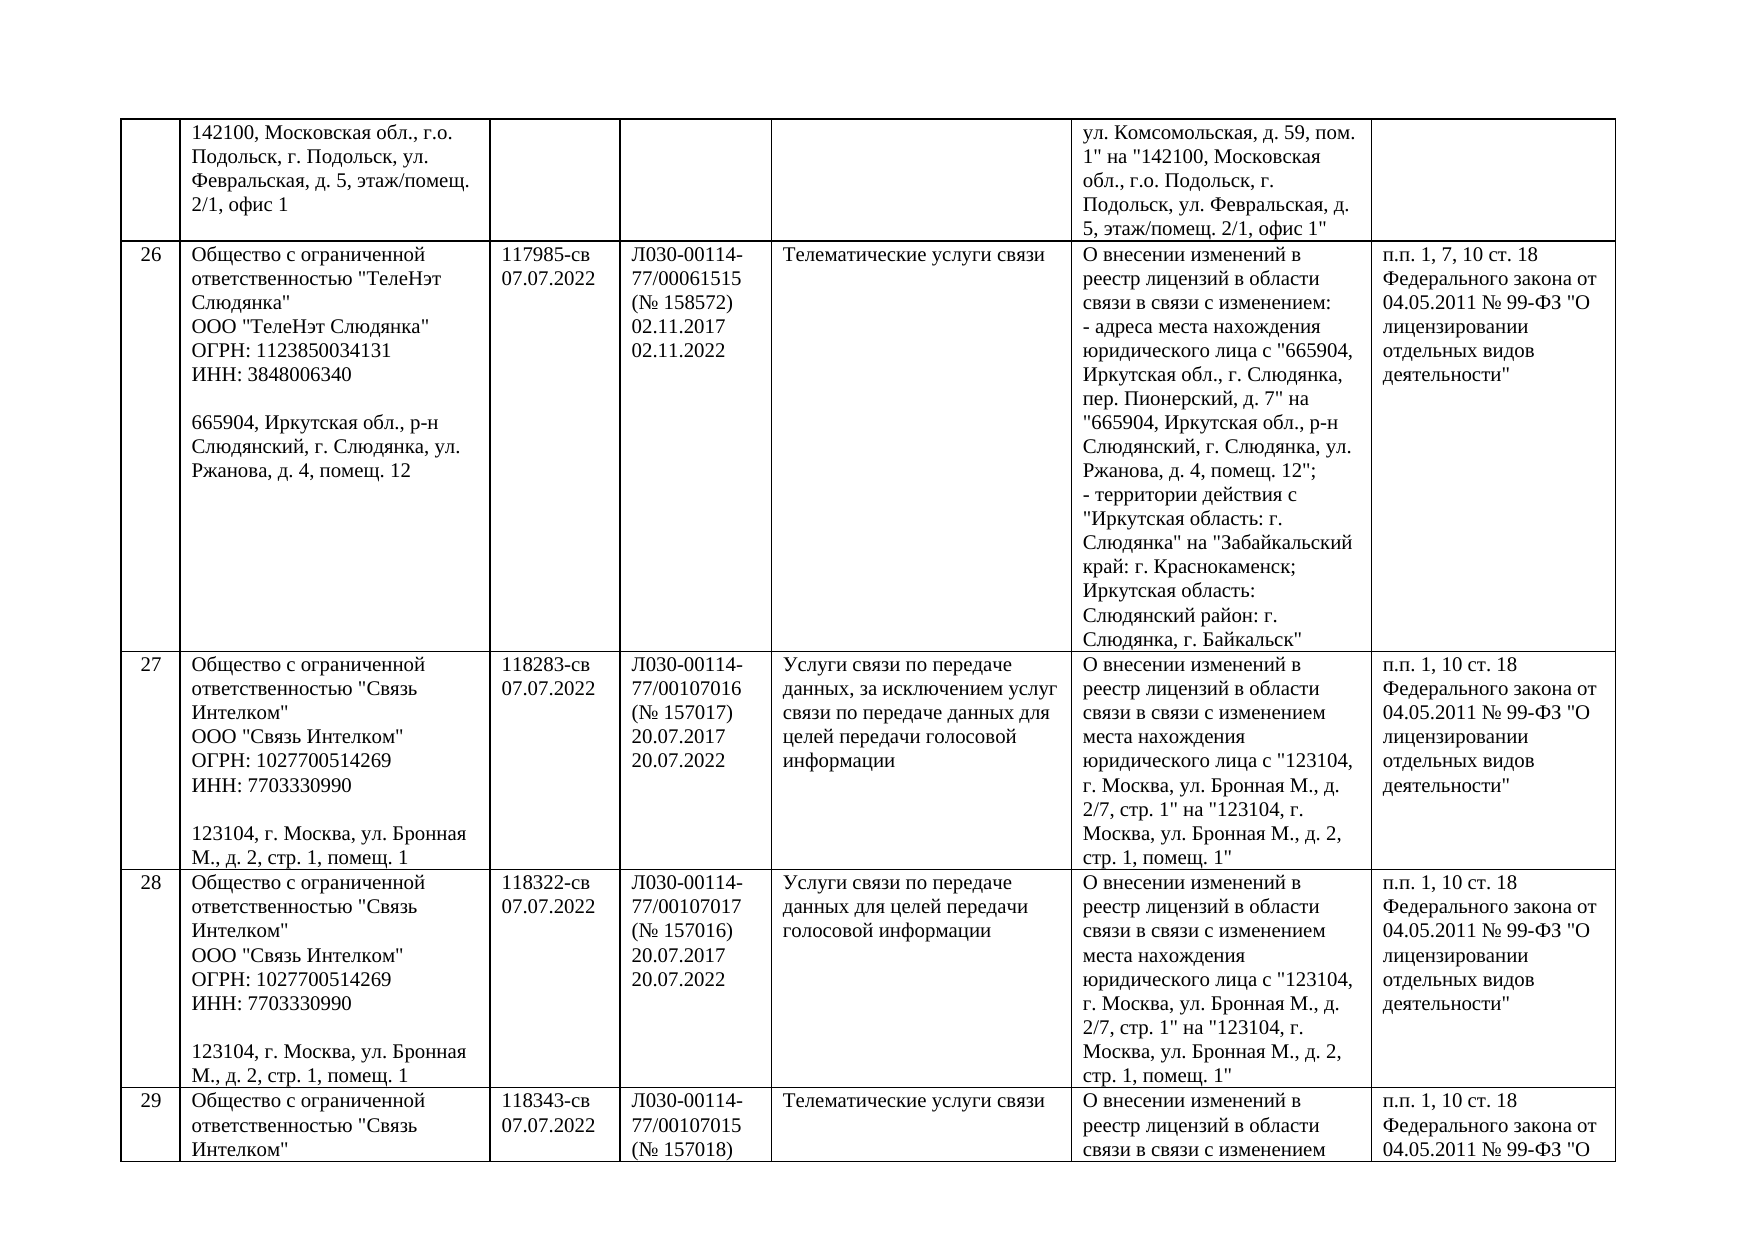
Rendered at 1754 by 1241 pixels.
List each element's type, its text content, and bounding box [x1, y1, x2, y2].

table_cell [181, 1088, 489, 1161]
table_cell 26 [122, 242, 179, 651]
table_cell Телематические услуги связи [772, 242, 1071, 651]
table_cell Л030-00114-77/00107017 (№ 157016) 20.07.2017 20.07.2022 [621, 870, 771, 1087]
table_cell 118322-св 07.07.2022 [491, 870, 619, 1087]
table_cell О внесении изменений в реестр лицензий в области связи в связи с изменением: - адреса места нахождения юридического лица с "665904, Иркутская обл., г. Слюдянка, пер. Пионерский, д. 7" на "665904, Иркутская обл., р-н Слюдянский, г. Слюдянка, ул. Ржанова, д. 4, помещ. 12"; - территории действия с "Иркутская область: г. Слюдянка" на "Забайкальский край: г. Краснокаменск; Иркутская область: Слюдянский район: г. Слюдянка, г. Байкальск" [1072, 242, 1371, 651]
table_cell п.п. 1, 7, 10 ст. 18 Федерального закона от 04.05.2011 № 99-ФЗ "О лицензировании отдельных видов деятельности" [1372, 242, 1615, 651]
table_cell 28 [122, 870, 179, 1087]
table_cell п.п. 1, 10 ст. 18 Федерального закона от 04.05.2011 № 99-ФЗ "О лицензировании отдельных видов деятельности" [1372, 870, 1615, 1087]
table_cell Услуги связи по передаче данных, за исключением услуг связи по передаче данных для целей передачи голосовой информации [772, 652, 1071, 869]
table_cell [1072, 1088, 1371, 1161]
table_cell Услуги связи по передаче данных для целей передачи голосовой информации [772, 870, 1071, 1087]
table_cell Л030-00114-77/00061515 (№ 158572) 02.11.2017 02.11.2022 [621, 242, 771, 651]
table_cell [772, 1088, 1071, 1161]
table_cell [772, 120, 1071, 240]
table_cell 27 [122, 652, 179, 869]
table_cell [1372, 1088, 1615, 1161]
table_cell п.п. 1, 10 ст. 18 Федерального закона от 04.05.2011 № 99-ФЗ "О лицензировании отдельных видов деятельности" [1372, 652, 1615, 869]
table_cell 25 [122, 120, 179, 240]
table_cell 29 [122, 1088, 179, 1161]
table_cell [491, 1088, 619, 1161]
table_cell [181, 120, 489, 240]
table_cell Л030-00114-77/00107016 (№ 157017) 20.07.2017 20.07.2022 [621, 652, 771, 869]
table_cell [1072, 120, 1371, 240]
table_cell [621, 120, 771, 240]
table_cell Общество с ограниченной ответственностью "ТелеНэт Слюдянка" ООО "ТелеНэт Слюдянка" ОГРН: 1123850034131 ИНН: 3848006340 665904, Иркутская обл., р-н Слюдянский, г. Слюдянка, ул. Ржанова, д. 4, помещ. 12 [181, 242, 489, 651]
table_cell 117985-св 07.07.2022 [491, 242, 619, 651]
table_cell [621, 1088, 771, 1161]
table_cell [1372, 120, 1615, 240]
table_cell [491, 120, 619, 240]
table_cell 118283-св 07.07.2022 [491, 652, 619, 869]
